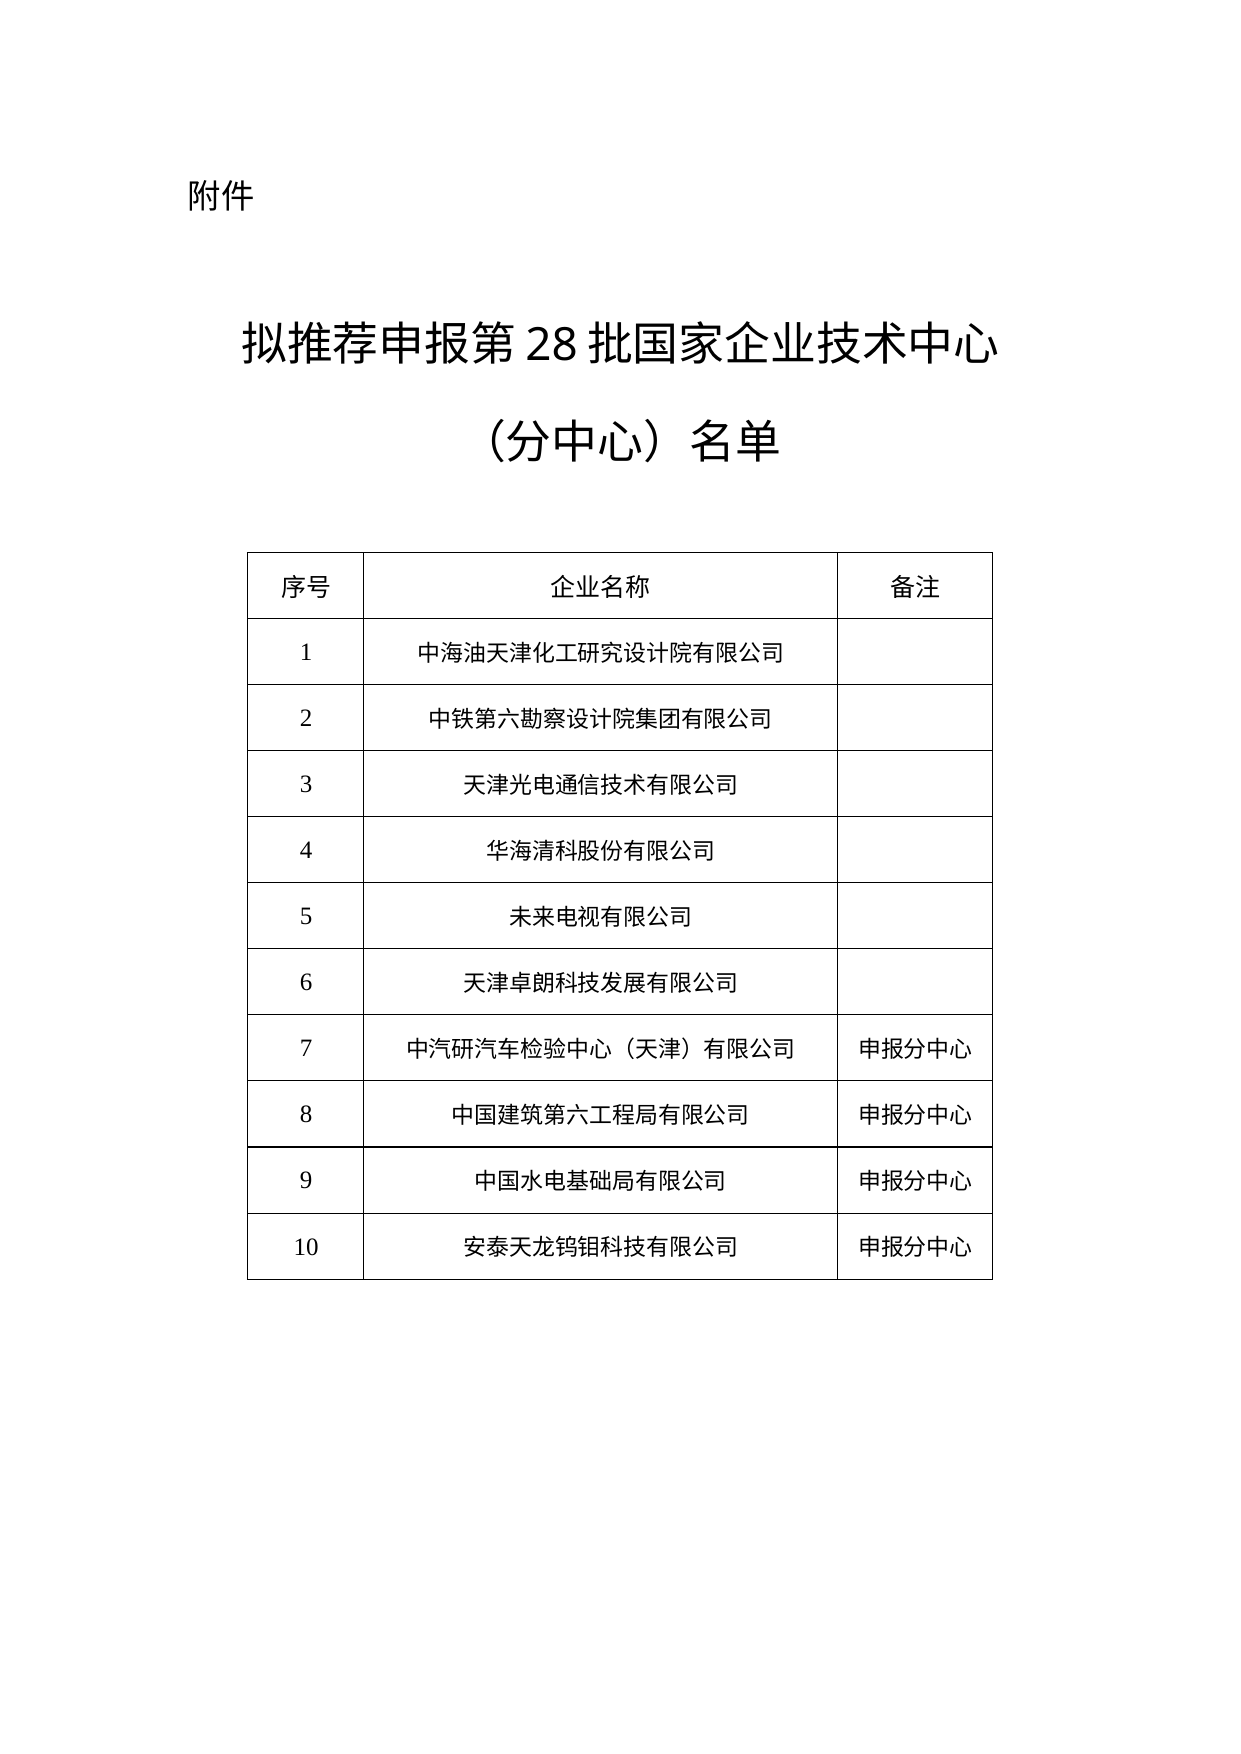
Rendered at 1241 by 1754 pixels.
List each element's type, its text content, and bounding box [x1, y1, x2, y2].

text 附件 [187, 162, 1053, 227]
table_header 序号 [248, 553, 363, 618]
table_cell 6 [248, 949, 363, 1014]
table_cell 安泰天龙钨钼科技有限公司 [364, 1214, 837, 1278]
table_cell [838, 883, 992, 948]
text （分中心）名单 [187, 389, 1053, 487]
table_cell 中国水电基础局有限公司 [364, 1148, 837, 1212]
table_cell 天津光电通信技术有限公司 [364, 751, 837, 816]
table_cell 申报分中心 [838, 1214, 992, 1278]
table_cell [838, 949, 992, 1014]
table_cell 申报分中心 [838, 1081, 992, 1146]
table_cell [838, 619, 992, 684]
table_cell 9 [248, 1148, 363, 1212]
table_cell [838, 685, 992, 750]
table_cell 未来电视有限公司 [364, 883, 837, 948]
table_cell 2 [248, 685, 363, 750]
table_cell 华海清科股份有限公司 [364, 817, 837, 882]
table_cell 中海油天津化工研究设计院有限公司 [364, 619, 837, 684]
table_cell [838, 751, 992, 816]
table_cell 7 [248, 1015, 363, 1080]
table_cell 10 [248, 1214, 363, 1278]
table_cell 中汽研汽车检验中心（天津）有限公司 [364, 1015, 837, 1080]
table_cell 8 [248, 1081, 363, 1146]
table_cell 中铁第六勘察设计院集团有限公司 [364, 685, 837, 750]
text 拟推荐申报第28批国家企业技术中心 [187, 292, 1053, 389]
table_cell 5 [248, 883, 363, 948]
table_cell 天津卓朗科技发展有限公司 [364, 949, 837, 1014]
table_cell 中国建筑第六工程局有限公司 [364, 1081, 837, 1146]
table_cell 申报分中心 [838, 1148, 992, 1212]
table_cell 3 [248, 751, 363, 816]
table_cell 1 [248, 619, 363, 684]
table_header 备注 [838, 553, 992, 618]
table_cell [838, 817, 992, 882]
table_cell 4 [248, 817, 363, 882]
table_header 企业名称 [364, 553, 837, 618]
table_cell 申报分中心 [838, 1015, 992, 1080]
